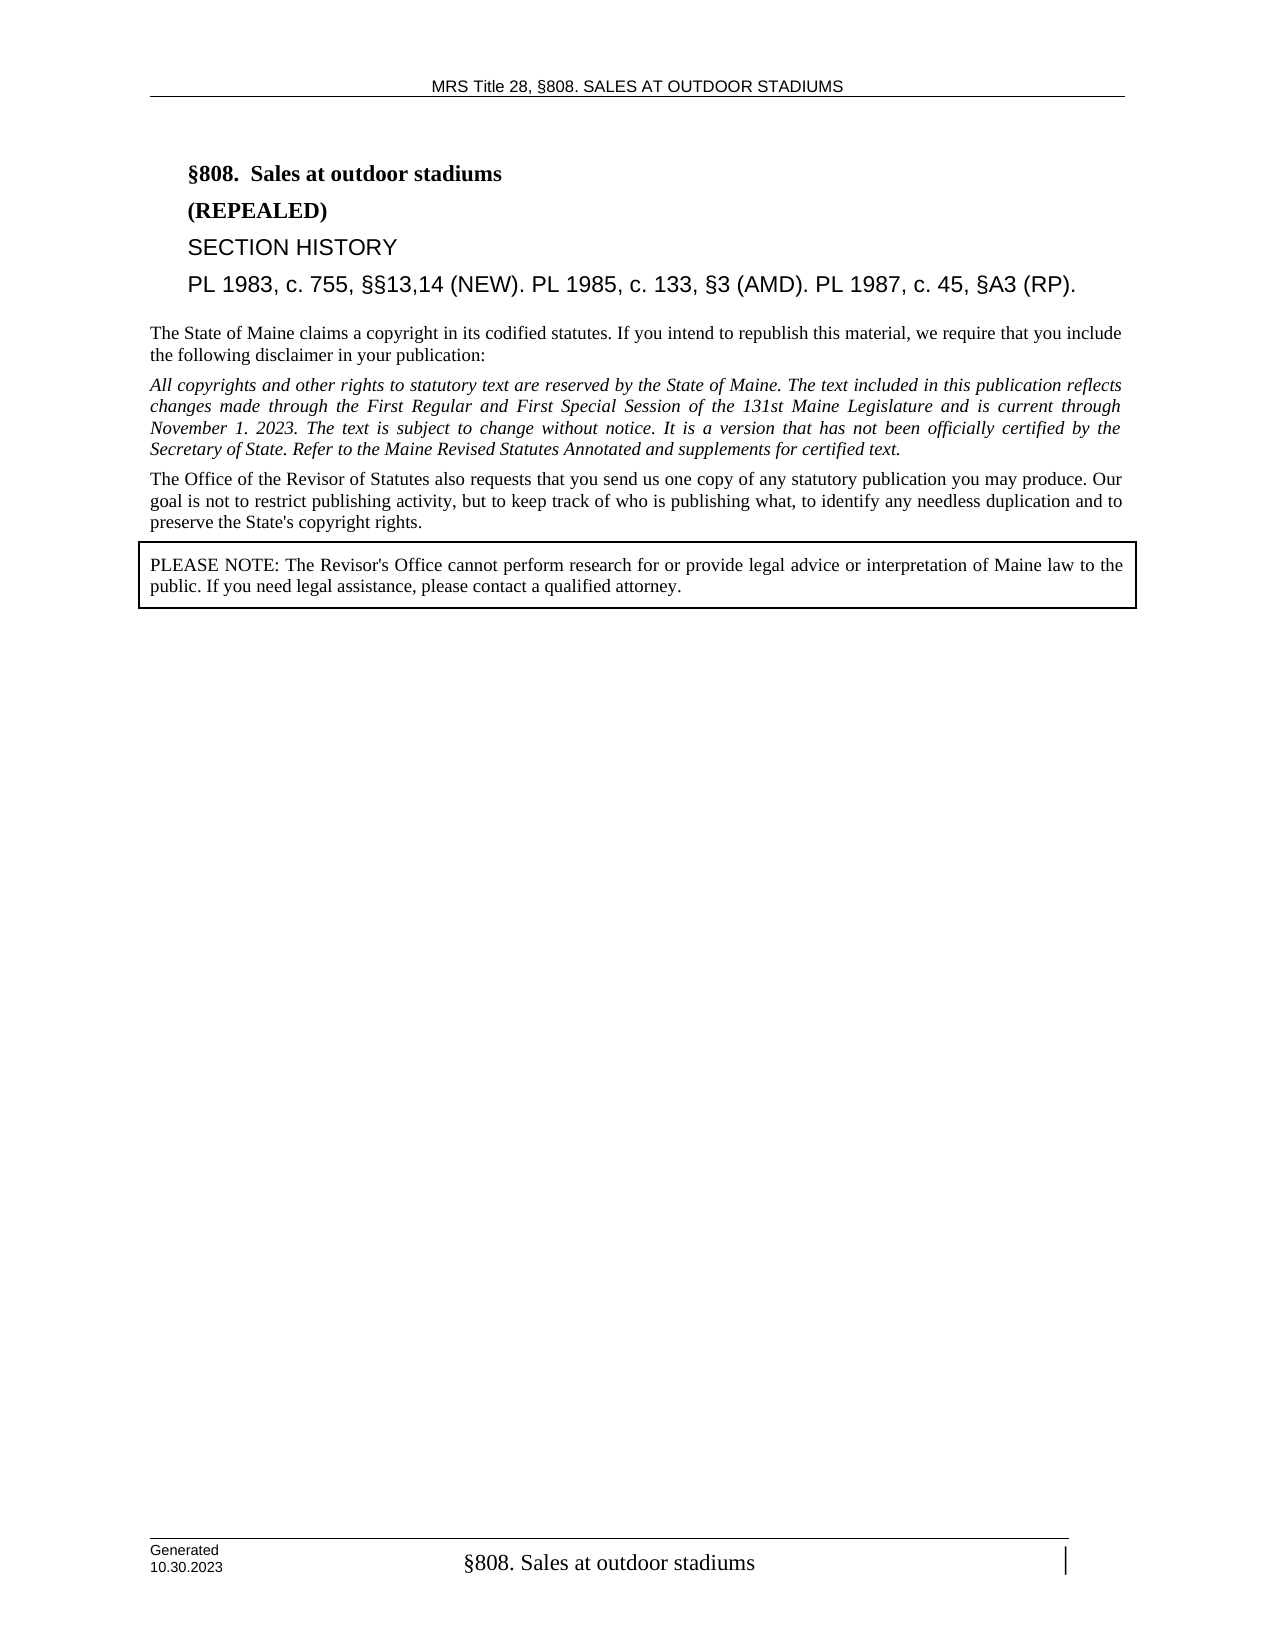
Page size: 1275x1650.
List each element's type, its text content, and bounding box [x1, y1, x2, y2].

text §808. Sales at outdoor stadiums [187, 160, 1125, 187]
text (REPEALED) [187, 197, 1125, 223]
text The State of Maine claims a copyright in its codified statutes. If you intend to republish this material, we require that you include the following disclaimer in your publication: [150, 322, 1125, 365]
text PL 1983, c. 755, §§13,14 (NEW). PL 1985, c. 133, §3 (AMD). PL 1987, c. 45, §A3 (RP). [187, 271, 1125, 297]
text SECTION HISTORY [187, 234, 1125, 260]
text PLEASE NOTE: The Revisor's Office cannot perform research for or provide legal advice or interpretation of Maine law to the public. If you need legal assistance, please contact a qualified attorney. [140, 543, 1135, 607]
text All copyrights and other rights to statutory text are reserved by the State of Maine. The text included in this publication reflects changes made through the First Regular and First Special Session of the 131st Maine Legislature and is current through November 1. 2023 . The text is subject to change without notice. It is a version that has not been officially certified by the Secretary of State. Refer to the Maine Revised Statutes Annotated and supplements for certified text. [150, 373, 1125, 460]
text The Office of the Revisor of Statutes also requests that you send us one copy of any statutory publication you may produce. Our goal is not to restrict publishing activity, but to keep track of who is publishing what, to identify any needless duplication and to preserve the State's copyright rights. [150, 468, 1125, 533]
